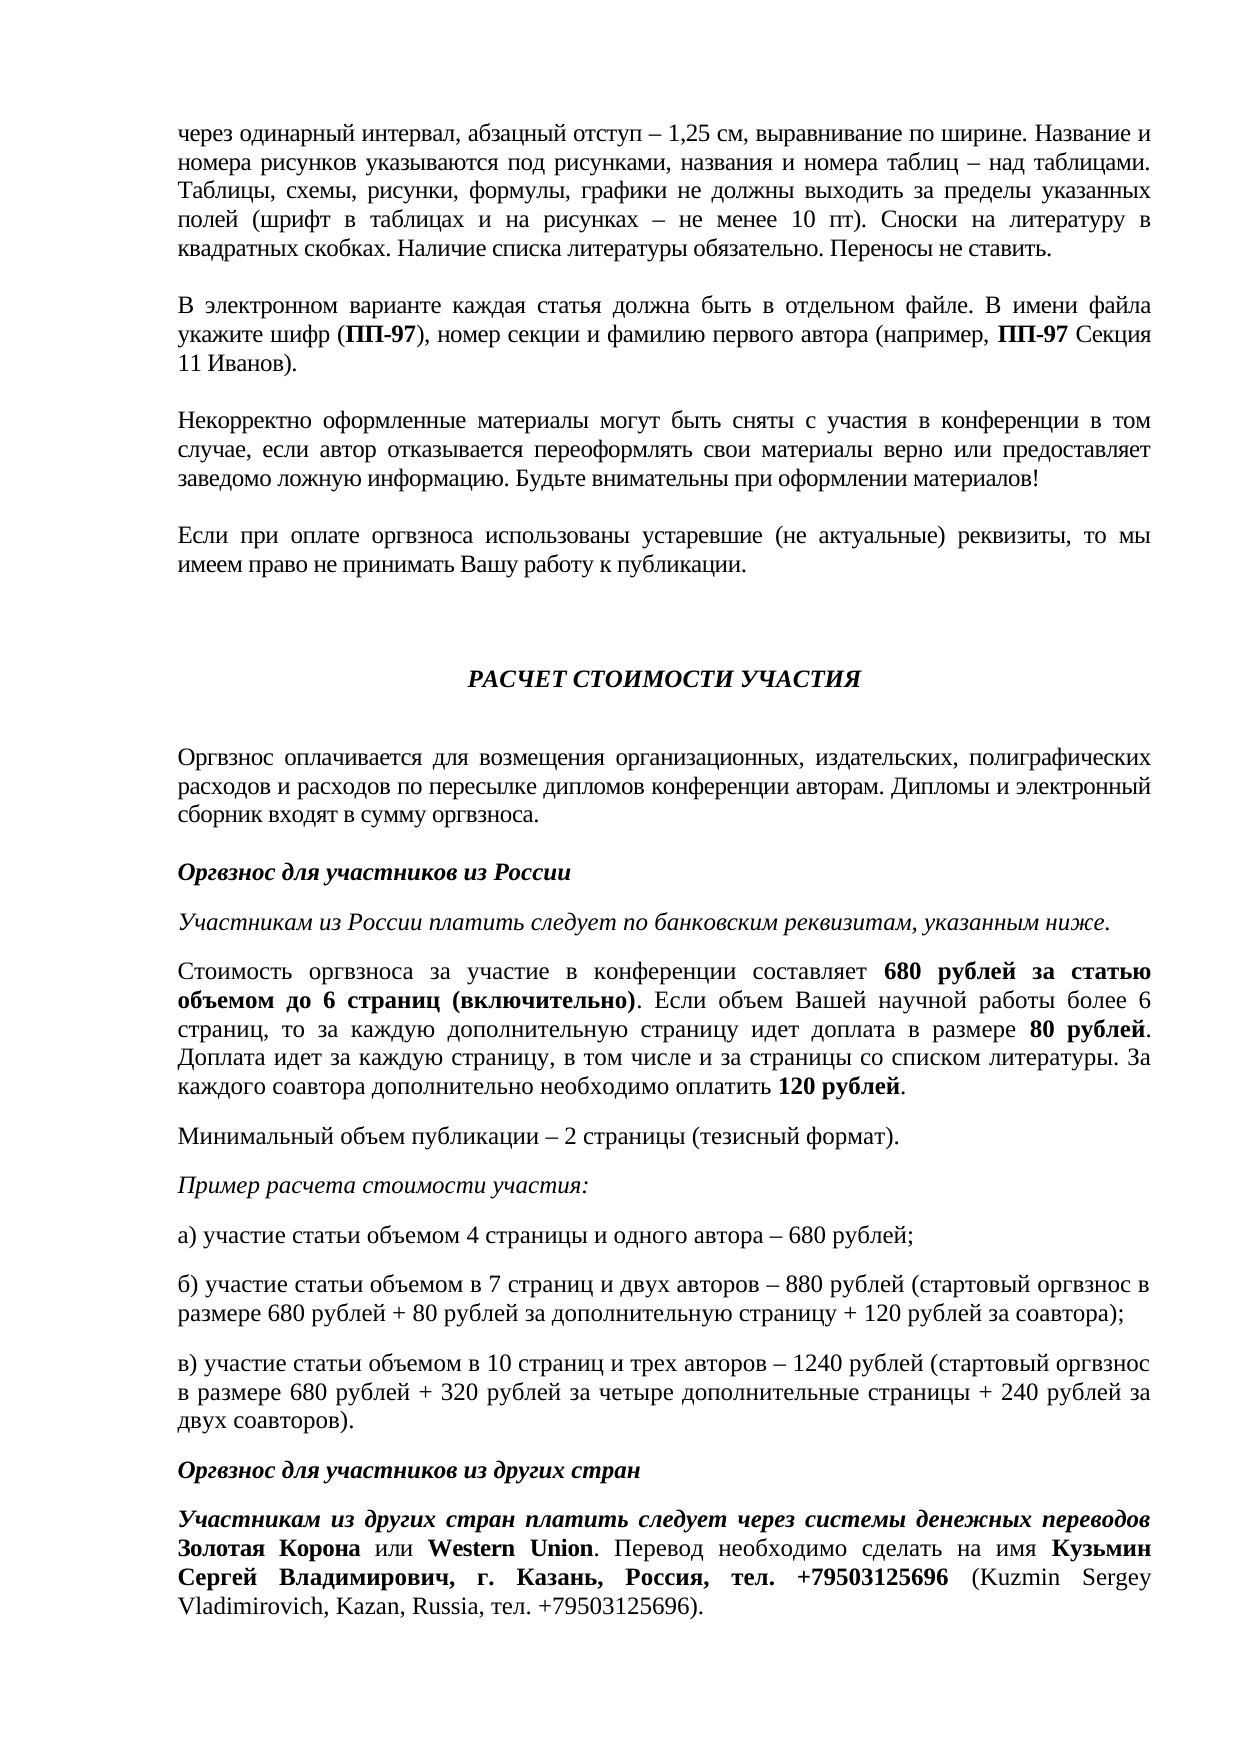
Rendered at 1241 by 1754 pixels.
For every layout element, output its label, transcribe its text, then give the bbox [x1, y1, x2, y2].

text Оргвзнос для участников из других стран [177, 1455, 1152, 1484]
text в) участие статьи объемом в 10 страниц и трех авторов – 1240 рублей (стартовый оргвзнос в размере 680 рублей + 320 рублей за четыре дополнительные страницы + 240 рублей за двух соавторов). [177, 1348, 1152, 1434]
text Участникам из России платить следует по банковским реквизитам, указанным ниже. [177, 907, 1152, 935]
text Оргвзнос оплачивается для возмещения организационных, издательских, полиграфических расходов и расходов по пересылке дипломов конференции авторам. Дипломы и электронный сборник входят в сумму оргвзноса. [177, 742, 1152, 828]
text Некорректно оформленные материалы могут быть сняты с участия в конференции в том случае, если автор отказывается переоформлять свои материалы верно или предоставляет заведомо ложную информацию. Будьте внимательны при оформлении материалов! [177, 406, 1152, 492]
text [177, 118, 1152, 262]
text РАСЧЕТ СТОИМОСТИ УЧАСТИЯ [177, 664, 1152, 721]
text а) участие статьи объемом 4 страницы и одного автора – 680 рублей; [177, 1220, 1152, 1249]
text Пример расчета стоимости участия: [177, 1170, 1152, 1199]
text Участникам из других стран платить следует через системы денежных переводов Золотая Корона или Western Union. Перевод необходимо сделать на имя Кузьмин Сергей Владимирович, г. Казань, Россия, тел. +79503125696 (Kuzmin Sergey Vladimirovich, Kazan, Russia, тел. +79503125696). [177, 1504, 1152, 1619]
text б) участие статьи объемом в 7 страниц и двух авторов – 880 рублей (стартовый оргвзнос в размере 680 рублей + 80 рублей за дополнительную страницу + 120 рублей за соавтора); [177, 1269, 1152, 1327]
text Если при оплате оргвзноса использованы устаревшие (не актуальные) реквизиты, то мы имеем право не принимать Вашу работу к публикации. [177, 521, 1152, 578]
text В электронном варианте каждая статья должна быть в отдельном файле. В имени файла укажите шифр (ПП-97), номер секции и фамилию первого автора (например, ПП-97 Секция 11 Иванов). [177, 291, 1152, 377]
text Оргвзнос для участников из России [177, 857, 1152, 886]
text Минимальный объем публикации – 2 страницы (тезисный формат). [177, 1121, 1152, 1149]
text Стоимость оргвзноса за участие в конференции составляет 680 рублей за статью объемом до 6 страниц (включительно). Если объем Вашей научной работы более 6 страниц, то за каждую дополнительную страницу идет доплата в размере 80 рублей. Доплата идет за каждую страницу, в том числе и за страницы со списком литературы. За каждого соавтора дополнительно необходимо оплатить 120 рублей. [177, 956, 1152, 1100]
